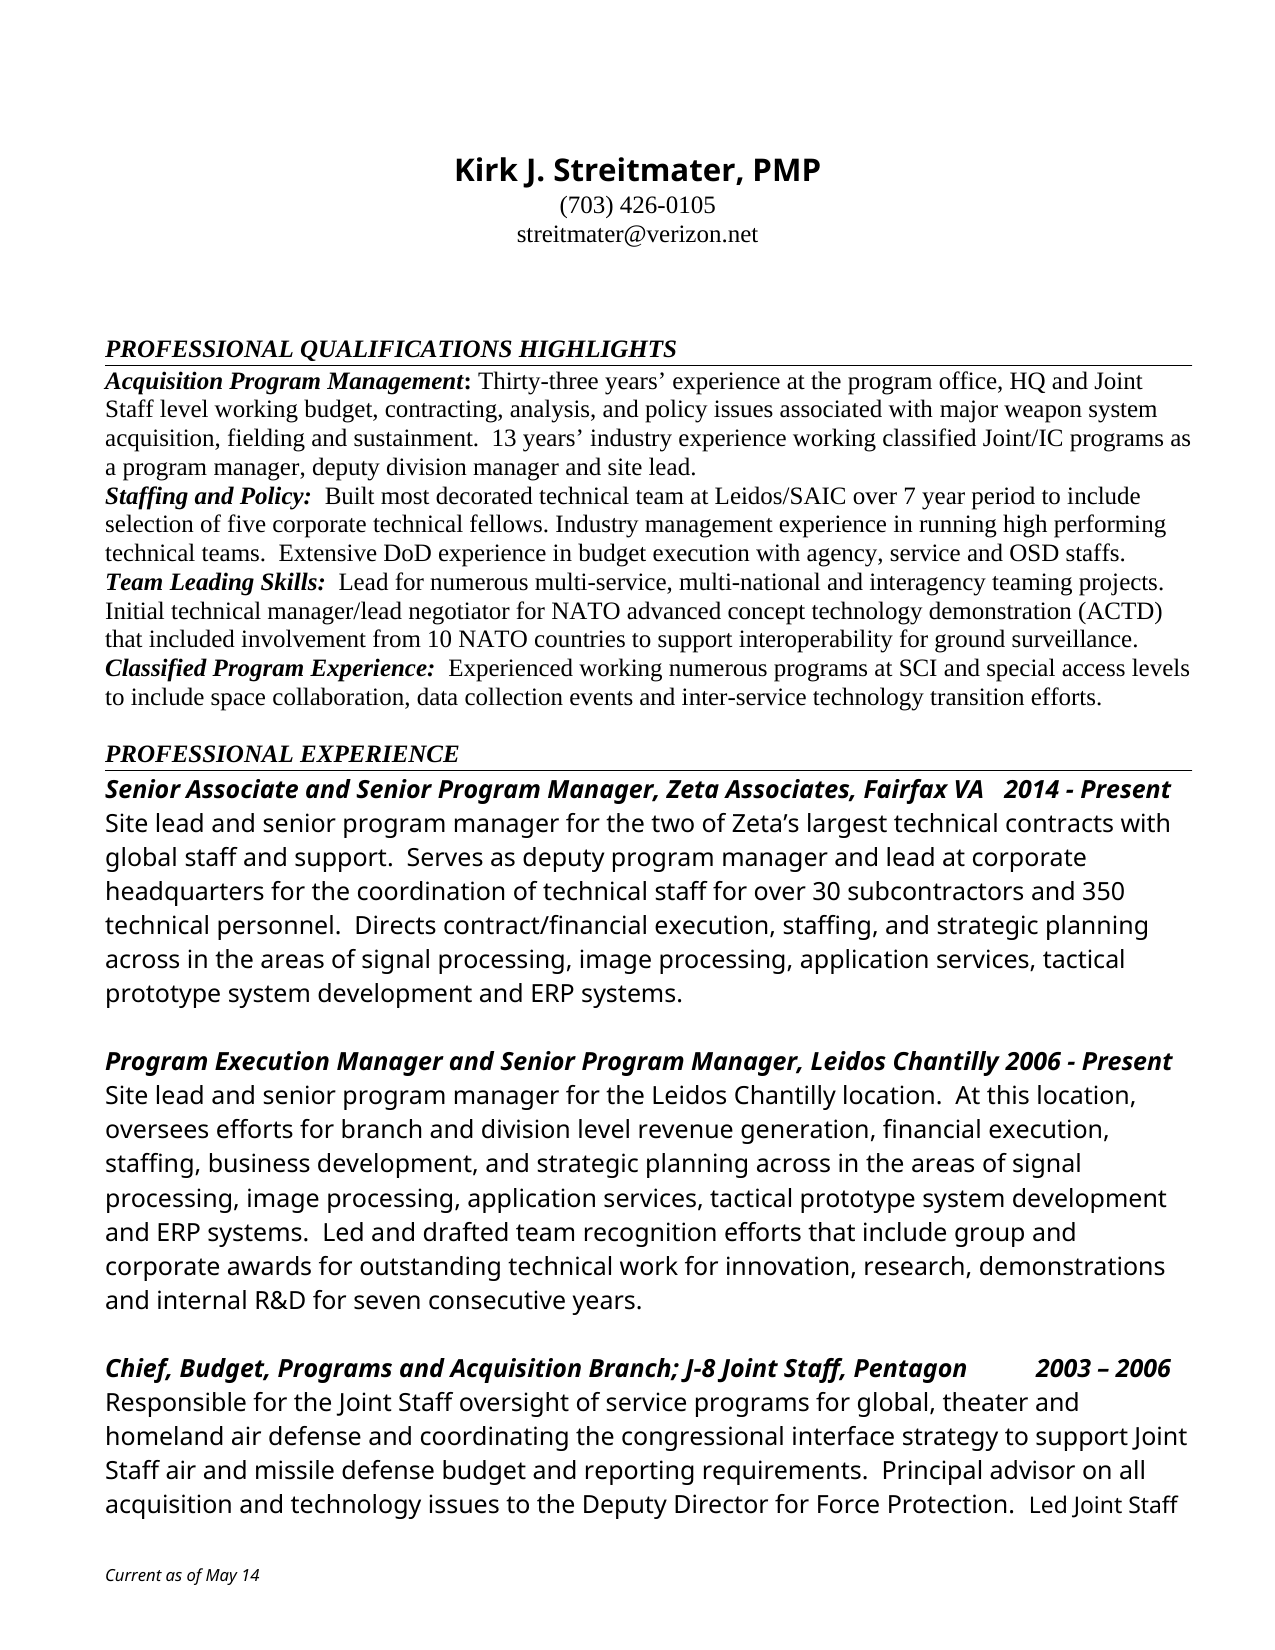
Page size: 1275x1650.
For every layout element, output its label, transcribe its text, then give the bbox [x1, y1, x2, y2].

text Initial technical manager/lead negotiator for NATO advanced concept technology demonstration (ACTD) that included involvement from 10 NATO countries to support interoperability for ground surveillance. [105, 596, 1192, 653]
text Site lead and senior program manager for the Leidos Chantilly location. At this location, oversees efforts for branch and division level revenue generation, financial execution, staffing, business development, and strategic planning across in the areas of signal processing, image processing, application services, tactical prototype system development and ERP systems. Led and drafted team recognition efforts that include group and corporate awards for outstanding technical work for innovation, research, demonstrations and internal R&D for seven consecutive years. [105, 1078, 1192, 1316]
text Team Leading Skills: Lead for numerous multi-service, multi-national and interagency teaming projects. [105, 567, 1192, 596]
subtitle Program Execution Manager and Senior Program Manager, Leidos Chantilly 2006 - Present [105, 1044, 1192, 1078]
title Kirk J. Streitmater, PMP [105, 148, 1170, 190]
text Acquisition Program Management: Thirty-three years’ experience at the program office, HQ and Joint Staff level working budget, contracting, analysis, and policy issues associated with major weapon system acquisition, fielding and sustainment. 13 years’ industry experience working classified Joint/IC programs as a program manager, deputy division manager and site lead. [105, 366, 1192, 481]
subtitle Chief, Budget, Programs and Acquisition Branch; J-8 Joint Staff, Pentagon 2003 – 2006 [105, 1351, 1192, 1384]
text Classified Program Experience: Experienced working numerous programs at SCI and special access levels to include space collaboration, data collection events and inter-service technology transition efforts. [105, 653, 1192, 711]
subtitle Senior Associate and Senior Program Manager, Zeta Associates, Fairfax VA 2014 - Present [105, 771, 1192, 806]
text Site lead and senior program manager for the two of Zeta’s largest technical contracts with global staff and support. Serves as deputy program manager and lead at corporate headquarters for the coordination of technical staff for over 30 subcontractors and 350 technical personnel. Directs contract/financial execution, staffing, and strategic planning across in the areas of signal processing, image processing, application services, tactical prototype system development and ERP systems. [105, 806, 1192, 1010]
text PROFESSIONAL EXPERIENCE [105, 739, 1192, 770]
text Staffing and Policy: Built most decorated technical team at Leidos/SAIC over 7 year period to include selection of five corporate technical fellows. Industry management experience in running high performing technical teams. Extensive DoD experience in budget execution with agency, service and OSD staffs. [105, 481, 1192, 567]
text PROFESSIONAL QUALIFICATIONS HIGHLIGHTS [105, 334, 1192, 365]
text (703) 426-0105 [105, 190, 1170, 219]
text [105, 1384, 1192, 1521]
text streitmater@verizon.net [105, 219, 1170, 248]
